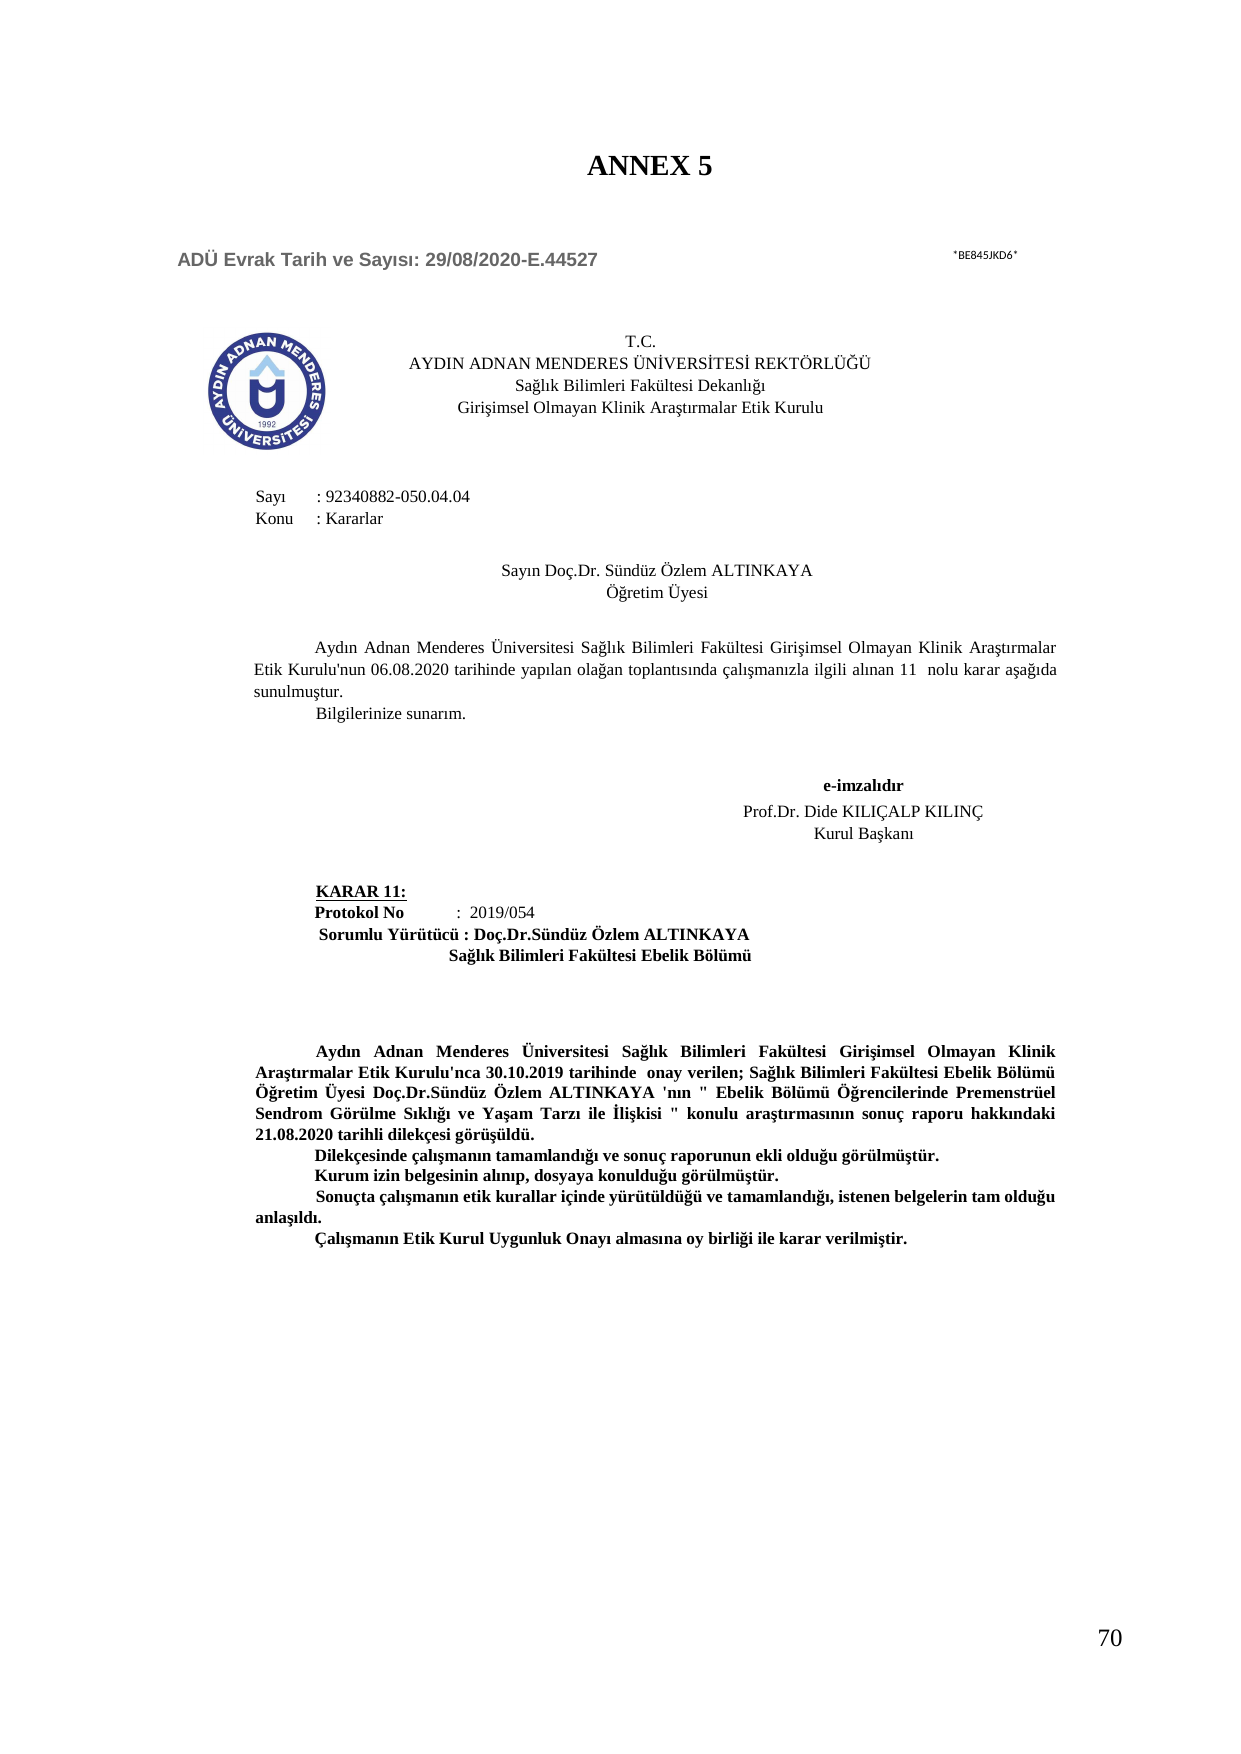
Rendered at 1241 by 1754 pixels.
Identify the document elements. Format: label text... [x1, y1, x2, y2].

text ANNEX 5 [177, 148, 1122, 181]
